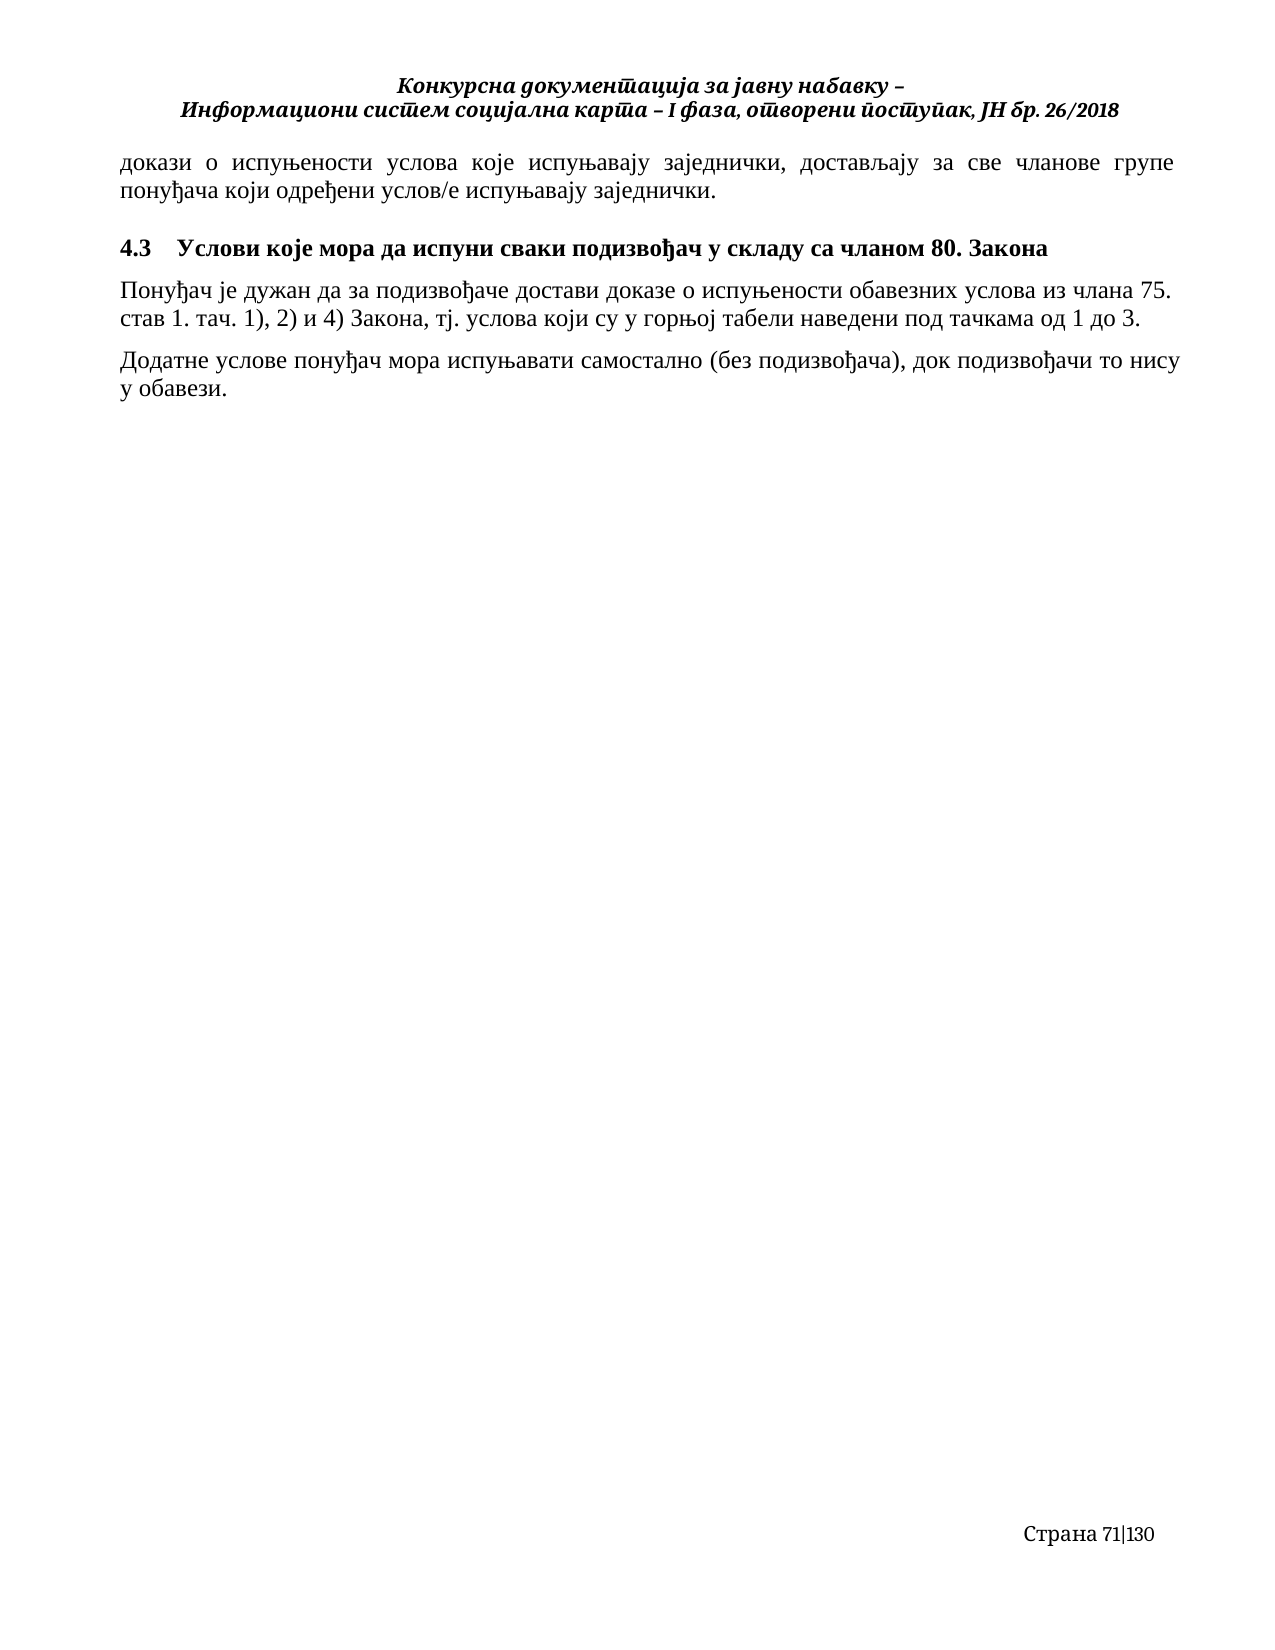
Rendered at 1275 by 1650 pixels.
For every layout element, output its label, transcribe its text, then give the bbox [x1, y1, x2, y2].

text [120, 147, 1175, 204]
text Додатне услове понуђач мора испуњавати самостално (без подизвођача), док подизвођачи то нису у обавези. [120, 345, 1181, 402]
text Понуђач је дужан да за подизвођаче достави доказе о испуњености обавезних услова из члана 75. став 1. тач. 1), 2) и 4) Закона, тј. услова који су у горњој табели наведени под тачкама од 1 до 3. [120, 275, 1174, 332]
text 4.3 Услови које мора да испуни сваки подизвођач у складу са чланом 80. Закона [120, 233, 1181, 262]
